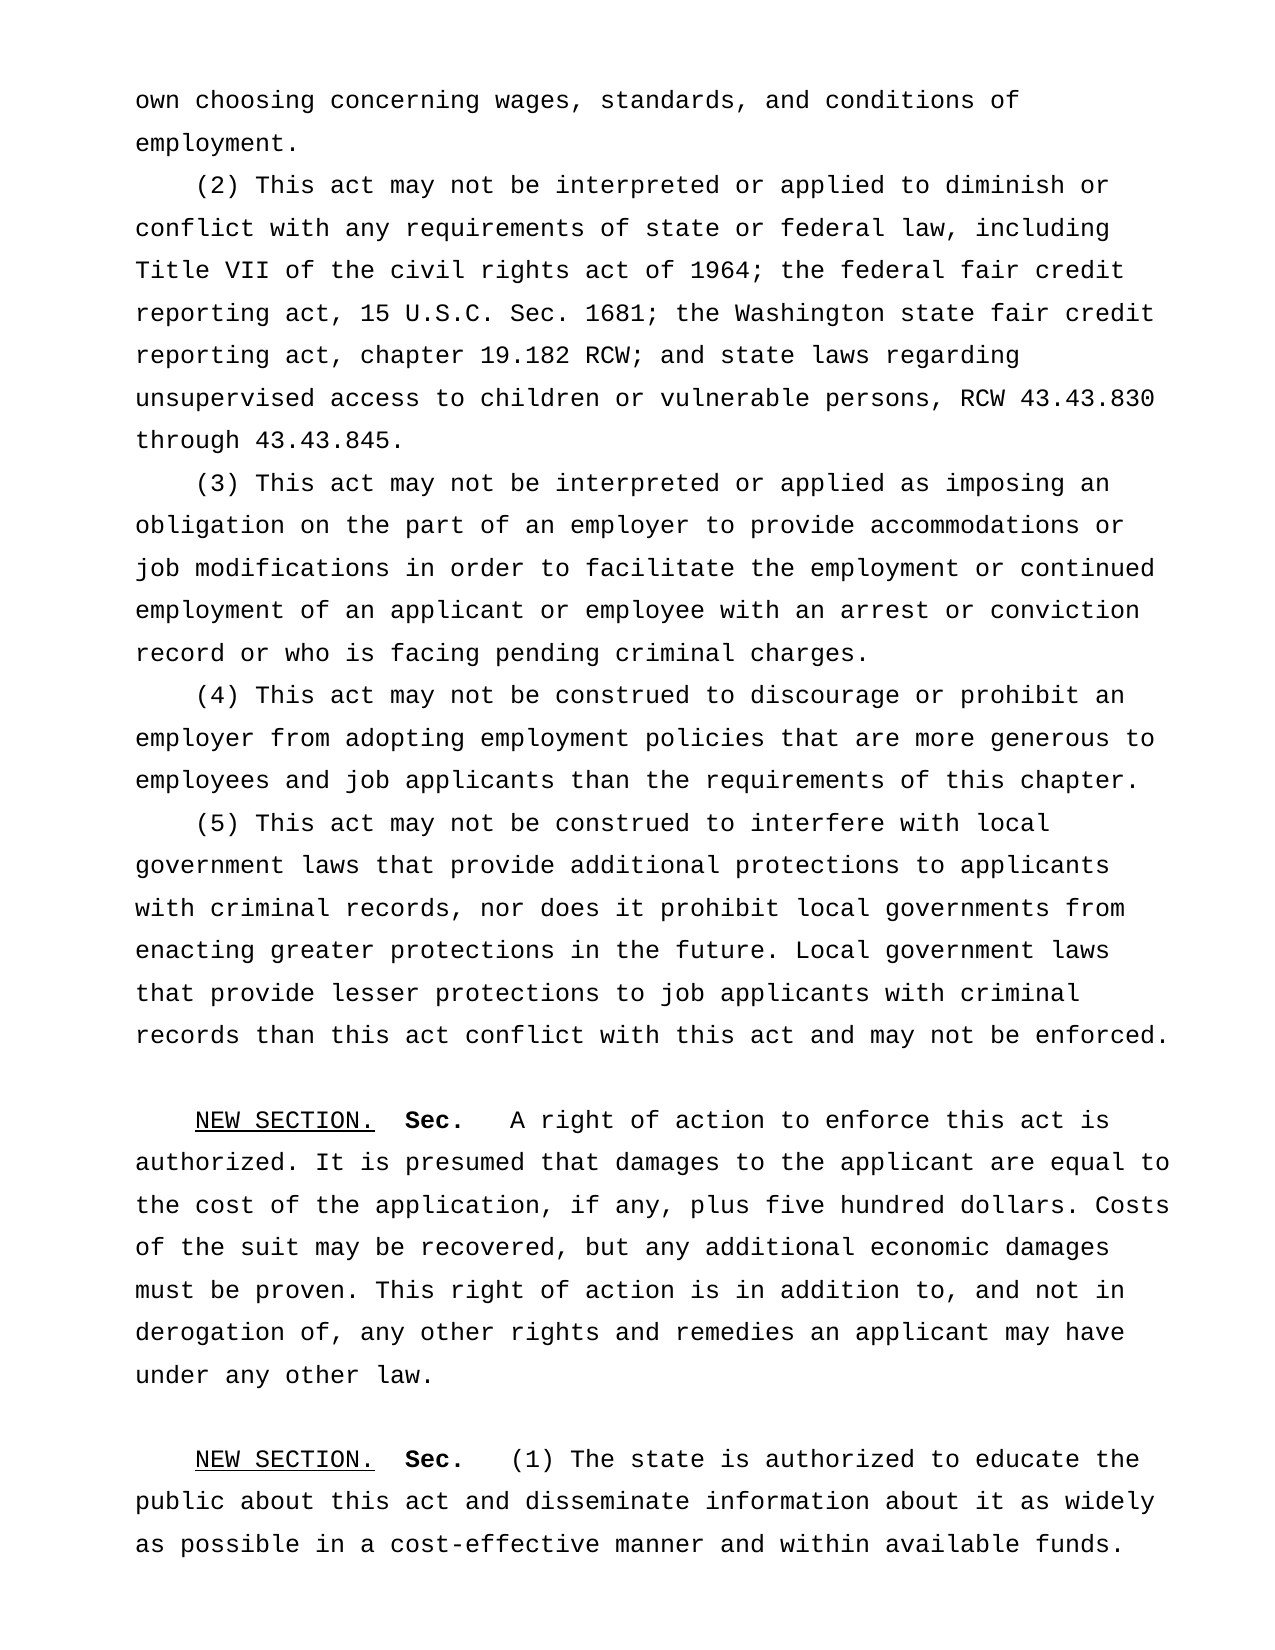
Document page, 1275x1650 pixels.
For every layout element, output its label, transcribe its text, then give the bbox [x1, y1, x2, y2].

text (4) This act may not be construed to discourage or prohibit an employer from adopting employment policies that are more generous to employees and job applicants than the requirements of this chapter. [135, 670, 1170, 797]
text (5) This act may not be construed to interfere with local government laws that provide additional protections to applicants with criminal records, nor does it prohibit local governments from enacting greater protections in the future. Local government laws that provide lesser protections to job applicants with criminal records than this act conflict with this act and may not be enforced. [135, 797, 1170, 1052]
text (3) This act may not be interpreted or applied as imposing an obligation on the part of an employer to provide accommodations or job modifications in order to facilitate the employment or continued employment of an applicant or employee with an arrest or conviction record or who is facing pending criminal charges. [135, 457, 1170, 670]
text NEW SECTION. Sec. (1) The state is authorized to educate the public about this act and disseminate information about it as widely as possible in a cost-effective manner and within available funds. [135, 1433, 1170, 1561]
text NEW SECTION. Sec. A right of action to enforce this act is authorized. It is presumed that damages to the applicant are equal to the cost of the application, if any, plus five hundred dollars. Costs of the suit may be recovered, but any additional economic damages must be proven. This right of action is in addition to, and not in derogation of, any other rights and remedies an applicant may have under any other law. [135, 1094, 1170, 1392]
text (2) This act may not be interpreted or applied to diminish or conflict with any requirements of state or federal law, including Title VII of the civil rights act of 1964; the federal fair credit reporting act, 15 U.S.C. Sec. 1681; the Washington state fair credit reporting act, chapter 19.182 RCW; and state laws regarding unsupervised access to children or vulnerable persons, RCW 43.43.830 through 43.43.845. [135, 160, 1170, 457]
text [135, 75, 1170, 160]
